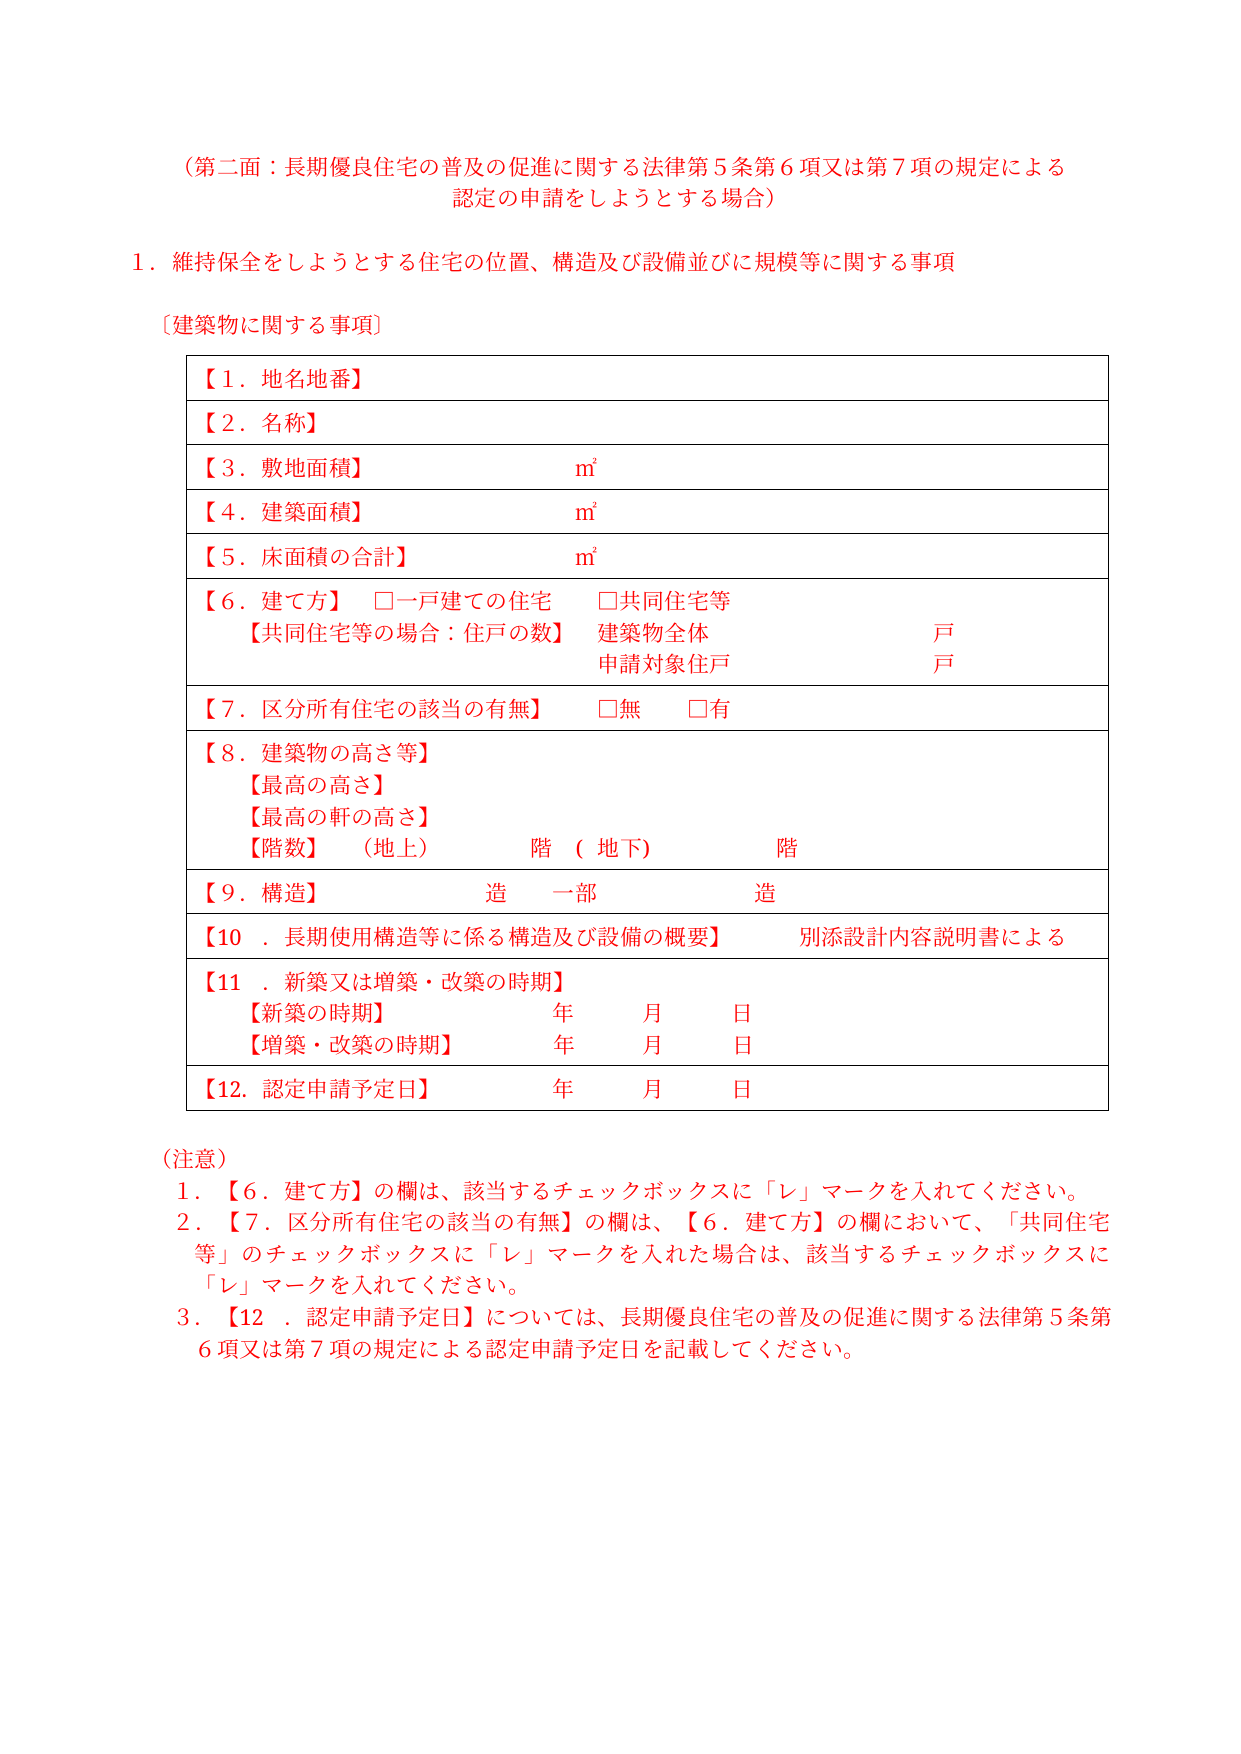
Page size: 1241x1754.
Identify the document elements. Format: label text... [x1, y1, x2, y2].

table_cell 【３．敷地面積】 ㎡ [187, 445, 1108, 488]
text 〔建築物に関する事項〕 [127, 308, 1113, 339]
table_cell 【11．新築又は増築・改築の時期】 【新築の時期】 年 月 日 【増築・改築の時期】 年 月 日 [187, 959, 1108, 1065]
text １．維持保全をしようとする住宅の位置、構造及び設備並びに規模等に関する事項 [127, 245, 1113, 276]
table_header 【１．地名地番】 [187, 356, 1108, 399]
table_cell 【12. 認定申請予定日】 年 月 日 [187, 1066, 1108, 1110]
text （注意） [127, 1142, 1113, 1174]
table_cell 【６．建て方】 □一戸建ての住宅 □共同住宅等 【共同住宅等の場合：住戸の数】 建築物全体 戸 申請対象住戸 戸 [187, 579, 1108, 685]
table_cell 【７．区分所有住宅の該当の有無】 □無 □有 [187, 686, 1108, 729]
table_cell 【10．長期使用構造等に係る構造及び設備の概要】 別添設計内容説明書による [187, 914, 1108, 958]
table_cell 【５．床面積の合計】 ㎡ [187, 534, 1108, 577]
table_cell 【８．建築物の高さ等】 【最高の高さ】 【最高の軒の高さ】 【階数】 （地上） 階 (地下) 階 [187, 731, 1108, 869]
table_cell 【２．名称】 [187, 401, 1108, 444]
text １．【６．建て方】の欄は、該当するチェックボックスに「レ」マークを入れてください。 [171, 1174, 1113, 1206]
text ３．【12．認定申請予定日】については、長期優良住宅の普及の促進に関する法律第５条第６項又は第７項の規定による認定申請予定日を記載してください。 [171, 1300, 1113, 1363]
text ２．【７．区分所有住宅の該当の有無】の欄は、【６．建て方】の欄において、「共同住宅等」のチェックボックスに「レ」マークを入れた場合は、該当するチェックボックスに「レ」マークを入れてください。 [171, 1206, 1113, 1300]
text 認定の申請をしようとする場合） [127, 182, 1113, 213]
table_cell 【９．構造】 造 一部 造 [187, 870, 1108, 913]
table_cell 【４．建築面積】 ㎡ [187, 490, 1108, 533]
text （第二面：長期優良住宅の普及の促進に関する法律第５条第６項又は第７項の規定による [127, 150, 1113, 182]
